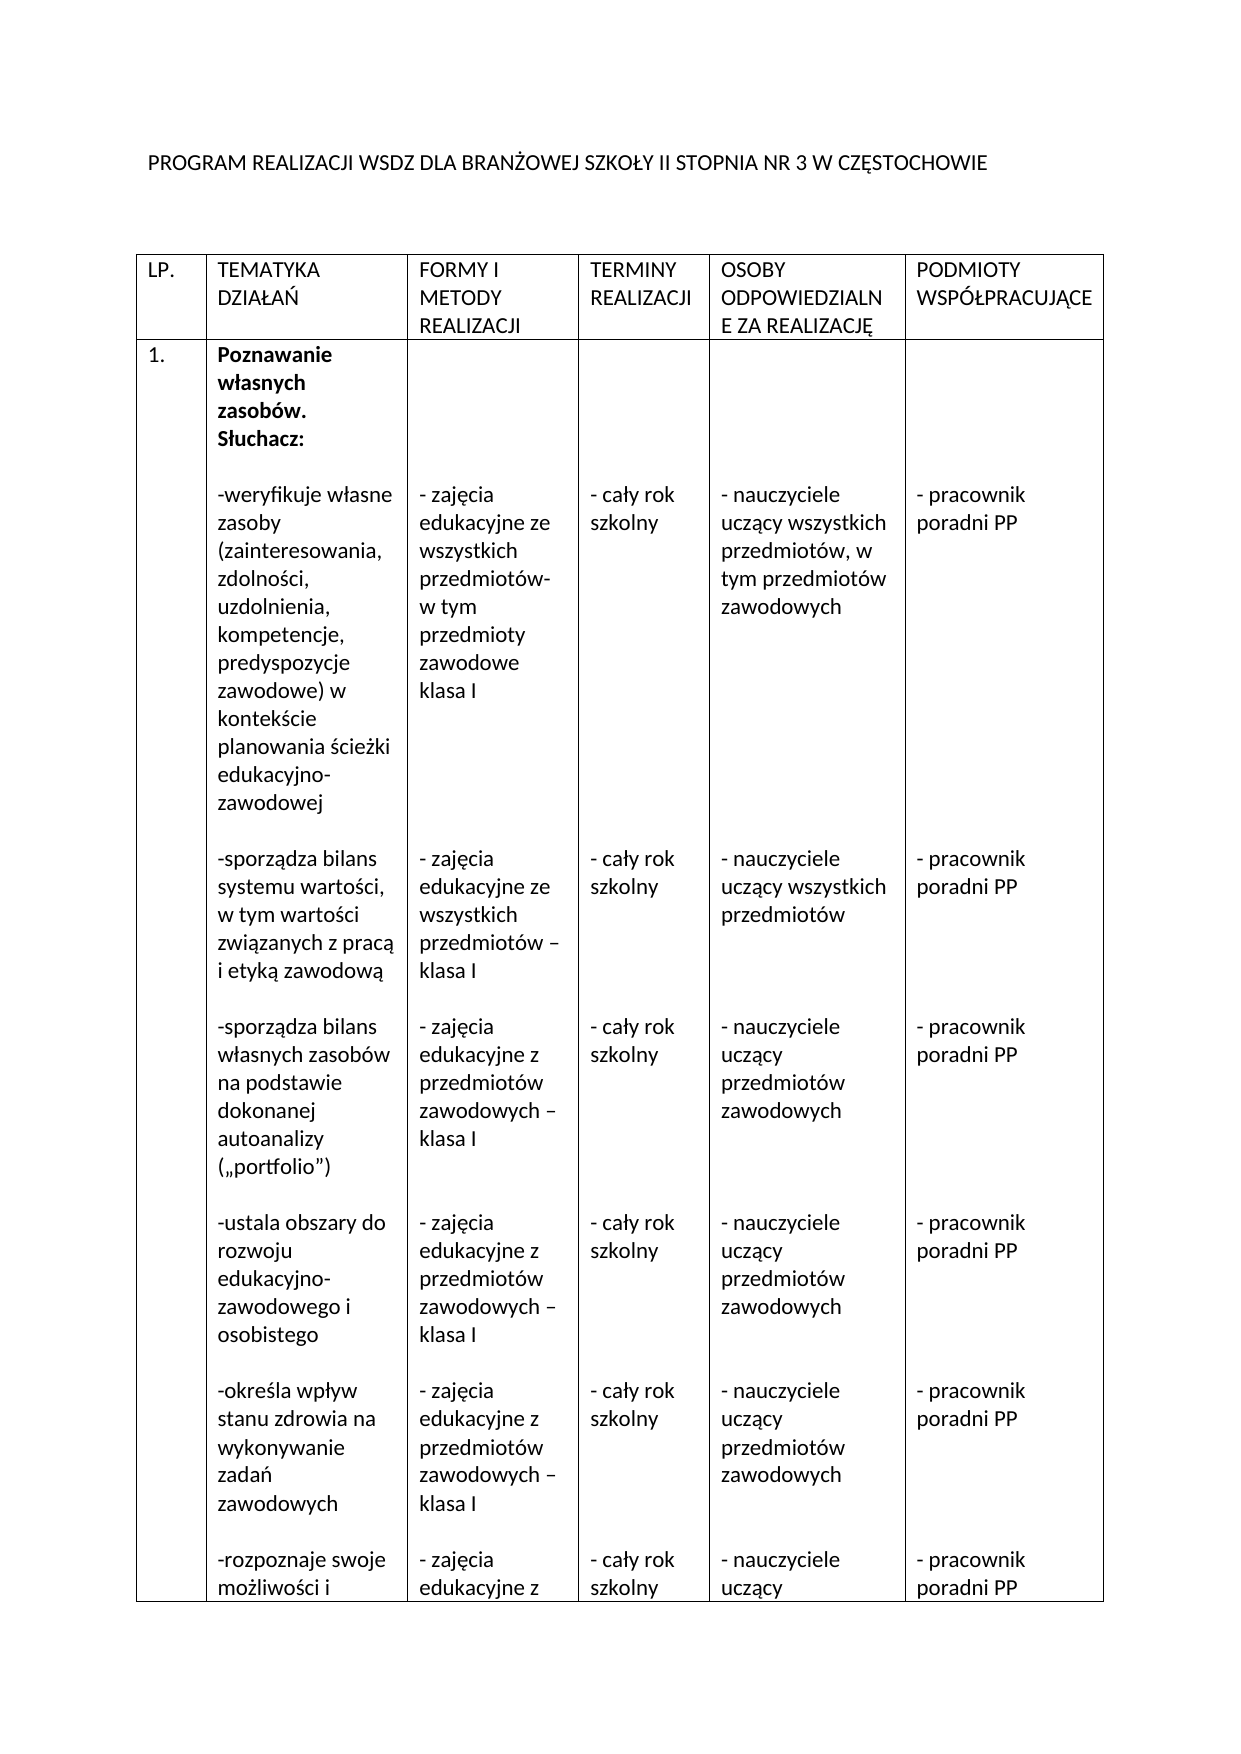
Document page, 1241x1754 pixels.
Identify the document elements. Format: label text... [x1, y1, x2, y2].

table_header LP. [137, 255, 206, 339]
table_header PODMIOTY WSPÓŁPRACUJĄCE [906, 255, 1103, 339]
table_header TEMATYKA DZIAŁAŃ [207, 255, 407, 339]
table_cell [906, 340, 1103, 1601]
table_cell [710, 340, 905, 1601]
table_header TERMINY REALIZACJI [579, 255, 709, 339]
text PROGRAM REALIZACJI WSDZ DLA BRANŻOWEJ SZKOŁY II STOPNIA NR 3 W CZĘSTOCHOWIE [148, 148, 1093, 176]
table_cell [579, 340, 709, 1601]
table_header FORMY I METODY REALIZACJI [408, 255, 578, 339]
table_cell 1. [137, 340, 206, 1601]
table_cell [207, 340, 407, 1601]
table_header OSOBY ODPOWIEDZIALNE ZA REALIZACJĘ [710, 255, 905, 339]
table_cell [408, 340, 578, 1601]
